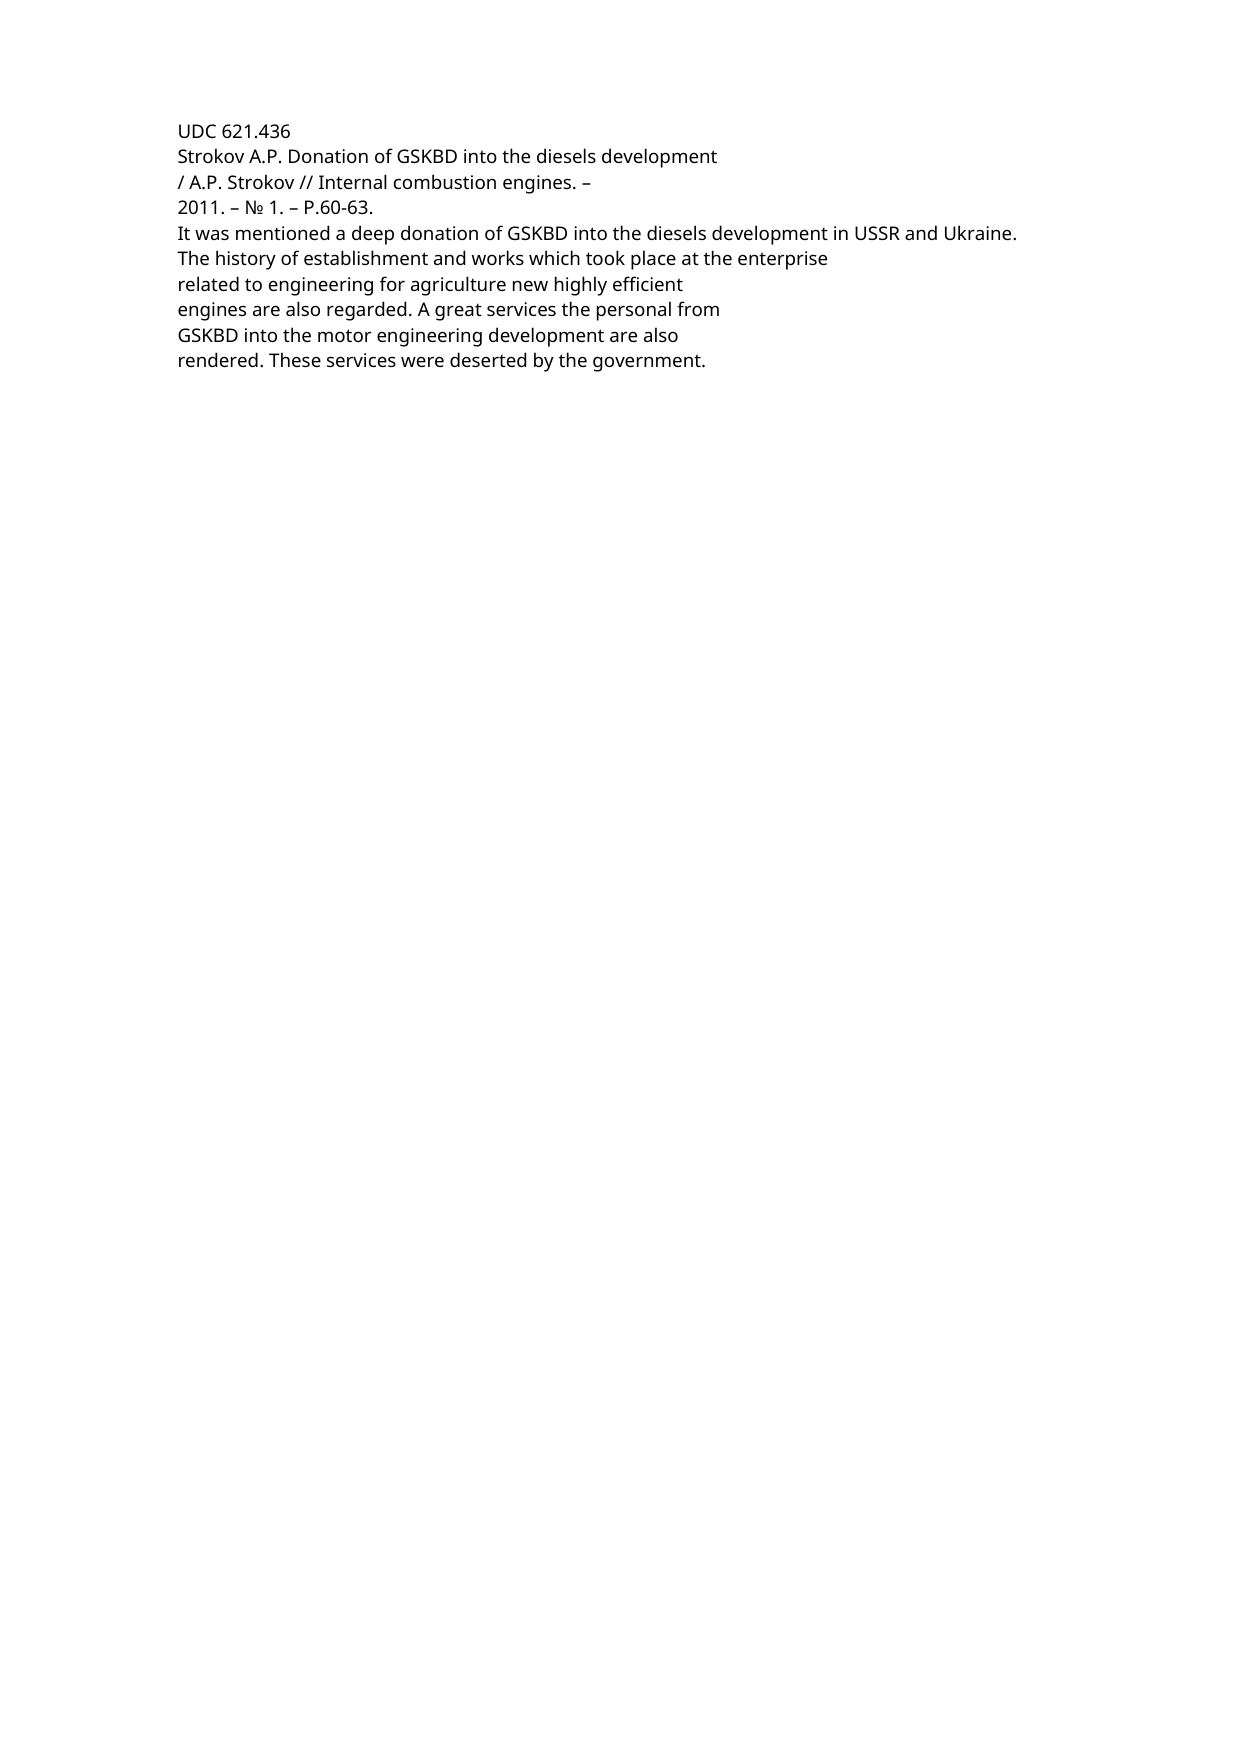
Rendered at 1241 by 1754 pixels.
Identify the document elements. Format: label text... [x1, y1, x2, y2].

text It was mentioned a deep donation of GSKBD into the diesels development in USSR and Ukraine. The history of establishment and works which took place at the enterprise [177, 220, 1152, 271]
text GSKBD into the motor engineering development are also [177, 322, 1152, 348]
text rendered. These services were deserted by the government. [177, 348, 1152, 373]
text Strokov A.P. Donation of GSKBD into the diesels development [177, 144, 1152, 169]
text / A.P. Strokov // Internal combustion engines. – [177, 169, 1152, 195]
text 2011. – № 1. – P.60-63. [177, 195, 1152, 220]
text engines are also regarded. A great services the personal from [177, 297, 1152, 322]
text UDC 621.436 [177, 118, 1152, 144]
text related to engineering for agriculture new highly efficient [177, 271, 1152, 297]
